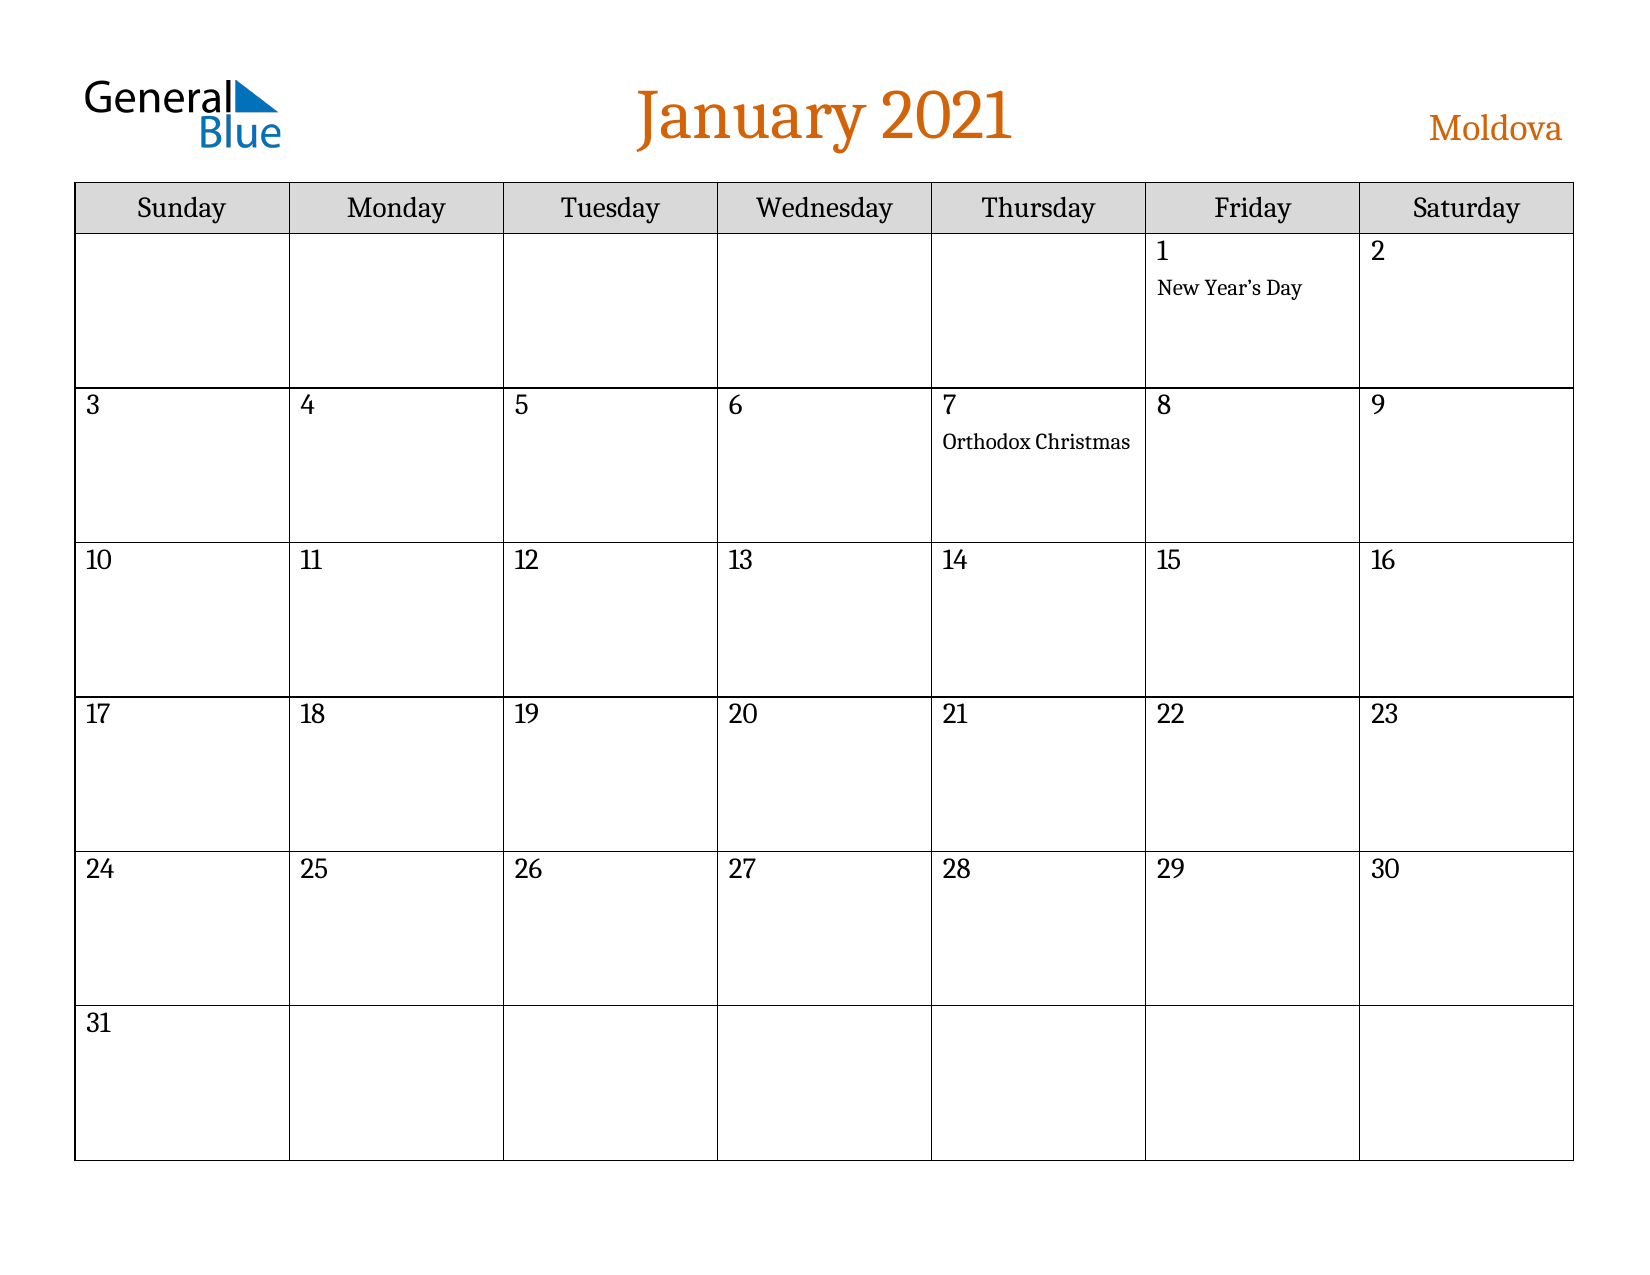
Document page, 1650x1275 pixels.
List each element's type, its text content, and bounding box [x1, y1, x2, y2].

table_cell 6 [718, 389, 931, 429]
table_cell [718, 893, 931, 1005]
table_cell 9 [1360, 389, 1573, 429]
table_cell [504, 429, 717, 542]
table_cell Sunday [76, 183, 289, 233]
table_cell 16 [1360, 543, 1573, 584]
table_cell [1146, 1006, 1359, 1047]
table_cell [932, 584, 1145, 696]
table_cell [1146, 429, 1359, 542]
table_cell [1360, 275, 1573, 387]
table_cell [1360, 1047, 1573, 1160]
table_cell [76, 429, 289, 542]
table_cell 30 [1360, 852, 1573, 893]
table_cell [504, 275, 717, 387]
table_cell 21 [932, 698, 1145, 738]
table_cell [718, 429, 931, 542]
table_cell [718, 234, 931, 275]
table_cell 12 [504, 543, 717, 584]
table_cell 24 [76, 852, 289, 893]
picture [85, 80, 281, 148]
table_cell 27 [718, 852, 931, 893]
table_cell 4 [290, 389, 503, 429]
table_cell 17 [76, 698, 289, 738]
table_cell [504, 234, 717, 275]
table_cell [290, 1047, 503, 1160]
table_cell 31 [76, 1006, 289, 1047]
table_cell 10 [76, 543, 289, 584]
table_cell [932, 1047, 1145, 1160]
table_cell 19 [504, 698, 717, 738]
table_cell 7 [932, 389, 1145, 429]
table_cell Saturday [1360, 183, 1573, 233]
table_cell New Year’s Day [1146, 275, 1359, 387]
table_cell [504, 1006, 717, 1047]
table_cell [932, 234, 1145, 275]
table_cell [1146, 738, 1359, 851]
table_cell [718, 275, 931, 387]
table_cell [932, 275, 1145, 387]
table_cell [290, 234, 503, 275]
table_cell [76, 1047, 289, 1160]
table_cell [76, 584, 289, 696]
table_cell 13 [718, 543, 931, 584]
table_cell [1360, 1006, 1573, 1047]
table_cell [1360, 738, 1573, 851]
table_cell Wednesday [718, 183, 931, 233]
table_cell 20 [718, 698, 931, 738]
table_cell Thursday [932, 183, 1145, 233]
table_cell [504, 1047, 717, 1160]
table_cell [76, 275, 289, 387]
table_cell 28 [932, 852, 1145, 893]
table_cell Friday [1146, 183, 1359, 233]
table_cell 23 [1360, 698, 1573, 738]
table_cell 25 [290, 852, 503, 893]
table_cell 3 [76, 389, 289, 429]
table_cell [504, 738, 717, 851]
table_cell [932, 738, 1145, 851]
table_cell 15 [1146, 543, 1359, 584]
table_cell [76, 234, 289, 275]
table_cell Tuesday [504, 183, 717, 233]
table_cell 29 [1146, 852, 1359, 893]
table_cell [290, 893, 503, 1005]
table_cell [1360, 429, 1573, 542]
table_cell [718, 738, 931, 851]
table_cell [1360, 584, 1573, 696]
table_cell [1146, 1047, 1359, 1160]
table_cell 5 [504, 389, 717, 429]
table_header [75, 75, 503, 182]
table_cell [1146, 584, 1359, 696]
table_cell [932, 893, 1145, 1005]
table_cell [1146, 893, 1359, 1005]
table_cell [76, 893, 289, 1005]
table_cell [290, 738, 503, 851]
table_cell 2 [1360, 234, 1573, 275]
table_cell [290, 275, 503, 387]
table_cell 1 [1146, 234, 1359, 275]
table_cell 18 [290, 698, 503, 738]
table_cell [290, 1006, 503, 1047]
table_cell 22 [1146, 698, 1359, 738]
table_cell Orthodox Christmas [932, 429, 1145, 542]
table_cell [718, 1047, 931, 1160]
table_cell [504, 893, 717, 1005]
table_cell [76, 738, 289, 851]
table_cell Monday [290, 183, 503, 233]
table_cell 11 [290, 543, 503, 584]
table_cell 26 [504, 852, 717, 893]
table_cell [504, 584, 717, 696]
table_cell [718, 1006, 931, 1047]
table_cell [1360, 893, 1573, 1005]
table_header Moldova [1146, 75, 1574, 182]
table_cell [290, 429, 503, 542]
table_cell [290, 584, 503, 696]
table_cell [718, 584, 931, 696]
table_cell [932, 1006, 1145, 1047]
table_cell 14 [932, 543, 1145, 584]
table_header January 2021 [503, 75, 1146, 182]
table_cell 8 [1146, 389, 1359, 429]
